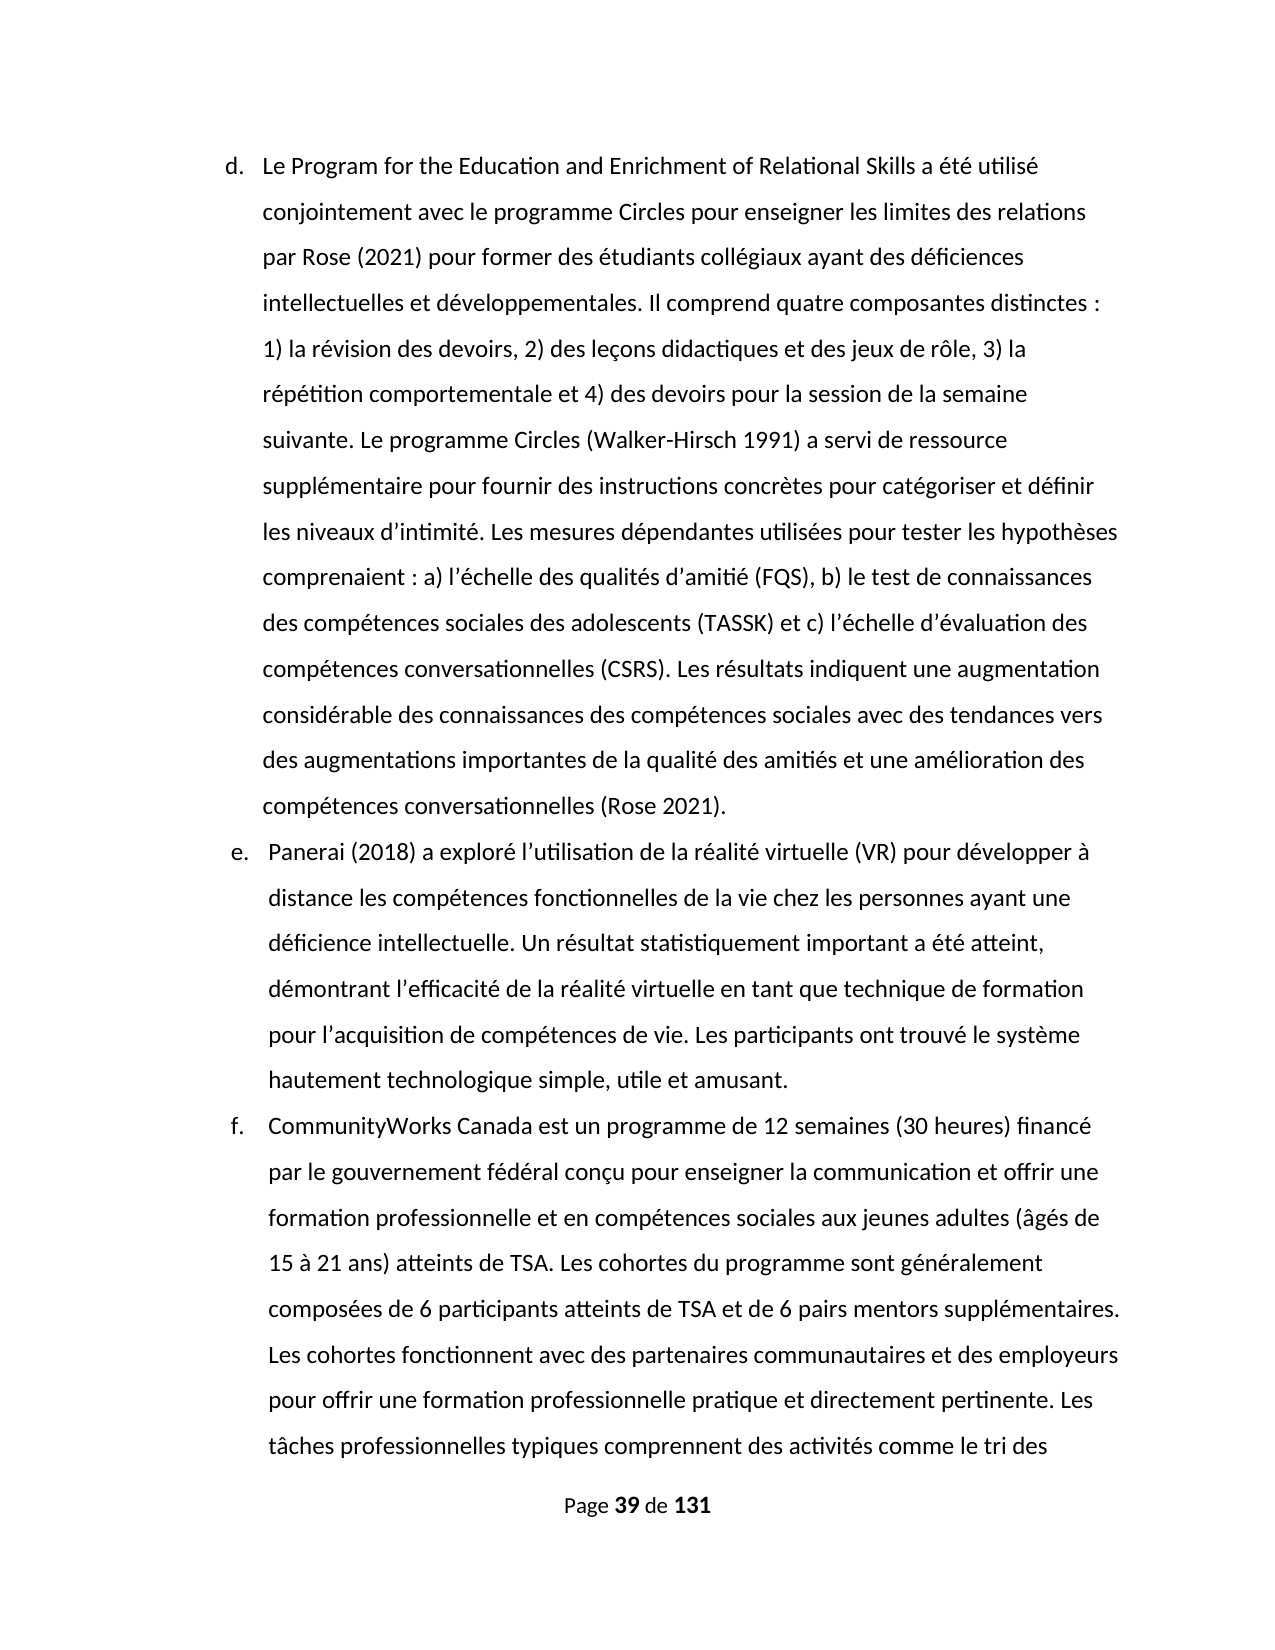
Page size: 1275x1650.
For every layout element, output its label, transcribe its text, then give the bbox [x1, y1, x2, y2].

list Panerai (2018) a exploré l’utilisation de la réalité virtuelle (VR) pour développer à distance les compétences fonctionnelles de la vie chez les personnes ayant une déficience intellectuelle. Un résultat statistiquement important a été atteint, démontrant l’efficacité de la réalité virtuelle en tant que technique de formation pour l’acquisition de compétences de vie. Les participants ont trouvé le système hautement technologique simple, utile et amusant. [231, 836, 1125, 1095]
list Le Program for the Education and Enrichment of Relational Skills a été utilisé conjointement avec le programme Circles pour enseigner les limites des relations par Rose (2021) pour former des étudiants collégiaux ayant des déficiences intellectuelles et développementales. Il comprend quatre composantes distinctes : 1) la révision des devoirs, 2) des leçons didactiques et des jeux de rôle, 3) la répétition comportementale et 4) des devoirs pour la session de la semaine suivante. Le programme Circles (Walker-Hirsch 1991) a servi de ressource supplémentaire pour fournir des instructions concrètes pour catégoriser et définir les niveaux d’intimité. Les mesures dépendantes utilisées pour tester les hypothèses comprenaient : a) l’échelle des qualités d’amitié (FQS), b) le test de connaissances des compétences sociales des adolescents (TASSK) et c) l’échelle d’évaluation des compétences conversationnelles (CSRS). Les résultats indiquent une augmentation considérable des connaissances des compétences sociales avec des tendances vers des augmentations importantes de la qualité des amitiés et une amélioration des compétences conversationnelles (Rose 2021). [225, 150, 1125, 821]
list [231, 1110, 1125, 1461]
